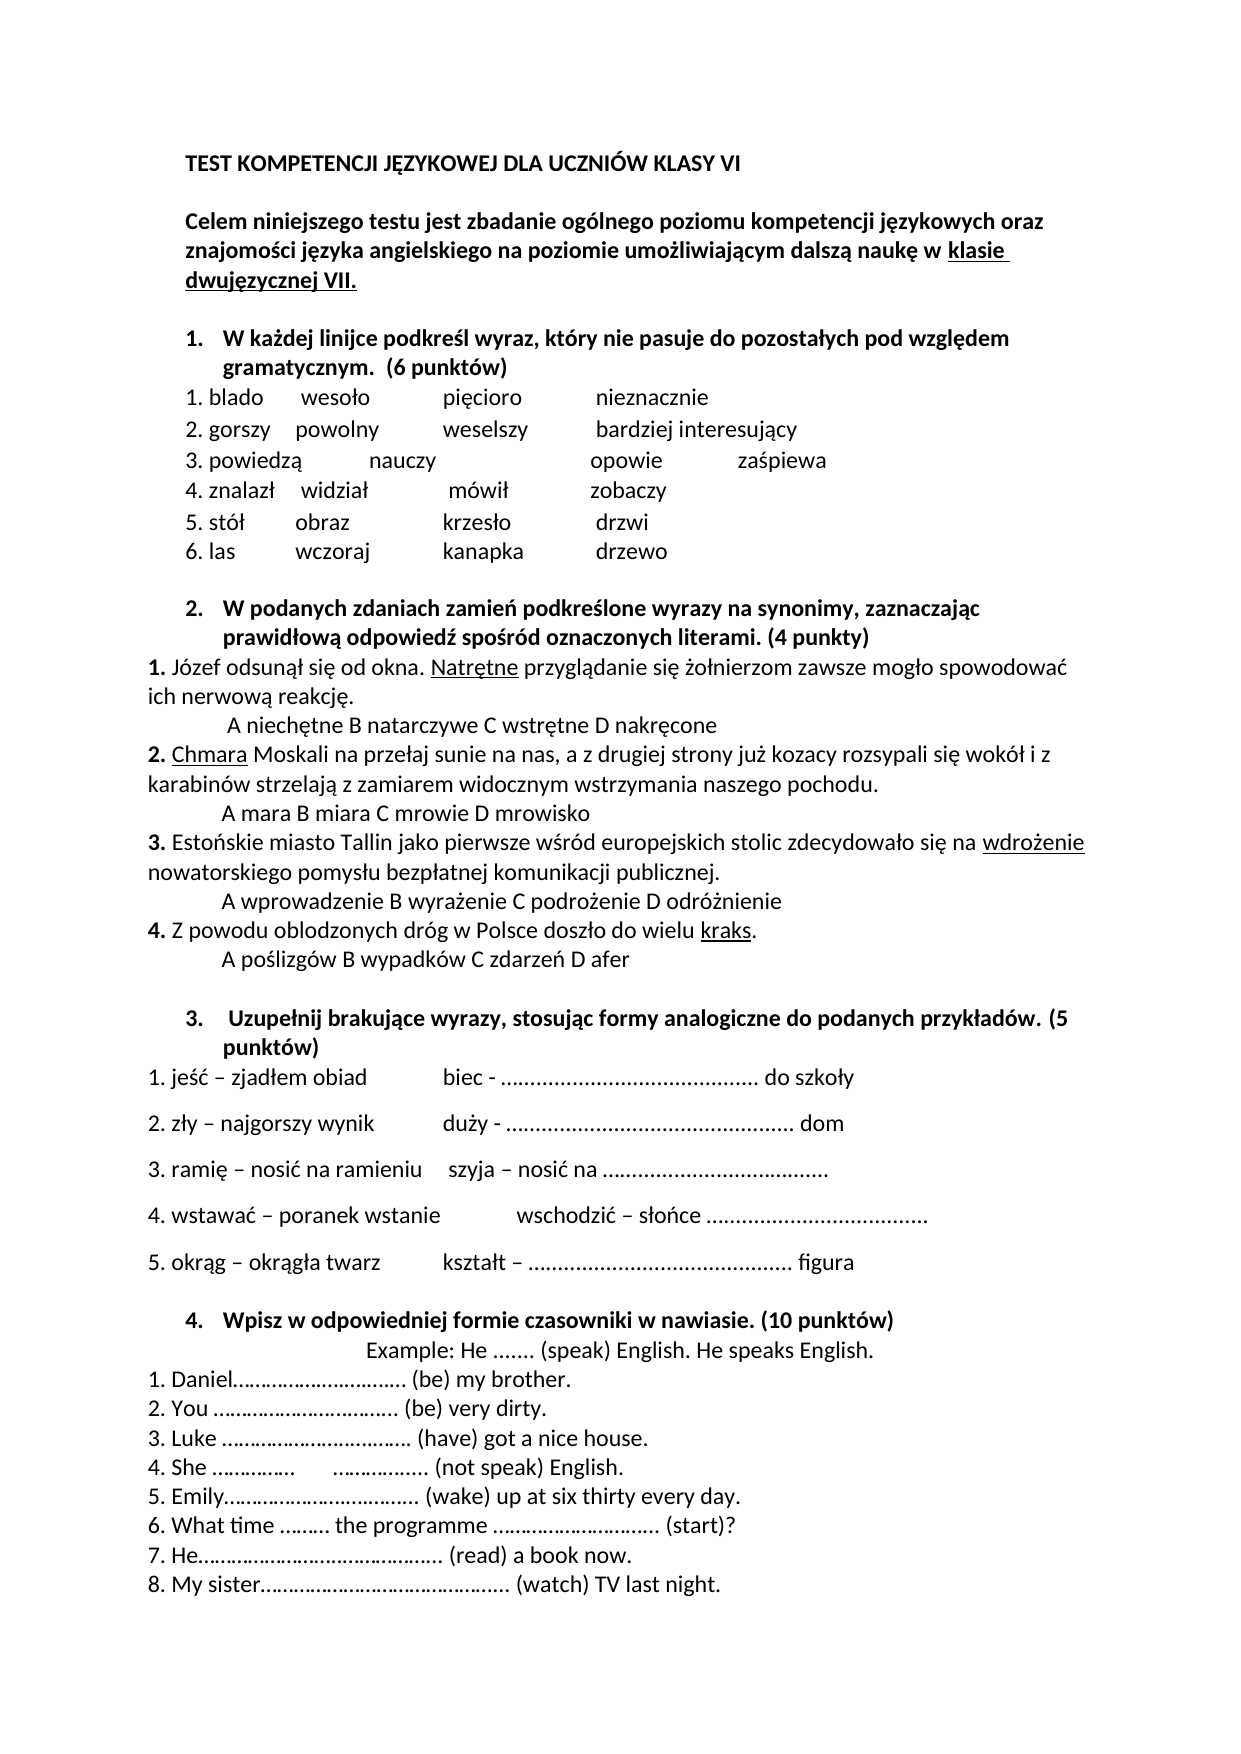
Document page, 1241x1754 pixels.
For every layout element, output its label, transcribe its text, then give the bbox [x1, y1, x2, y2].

text 8. My sister……………………………………... (watch) TV last night. [148, 1569, 1093, 1598]
text Celem niniejszego testu jest zbadanie ogólnego poziomu kompetencji językowych oraz znajomości języka angielskiego na poziomie umożliwiającym dalszą naukę w klasie dwujęzycznej VII. [185, 206, 1093, 294]
text 2. You …………………...……... (be) very dirty. [148, 1393, 1093, 1423]
text 1. Józef odsunął się od okna. Natrętne przyglądanie się żołnierzom zawsze mogło spowodować ich nerwową reakcję. [148, 652, 1093, 710]
text 2. Chmara Moskali na przełaj sunie na nas, a z drugiej strony już kozacy rozsypali się wokół i z karabinów strzelają z zamiarem widocznym wstrzymania naszego pochodu. [148, 739, 1093, 798]
text 3. Luke …………………..….……. (have) got a nice house. [148, 1423, 1093, 1452]
list W podanych zdaniach zamień podkreślone wyrazy na synonimy, zaznaczając prawidłową odpowiedź spośród oznaczonych literami. (4 punkty) [185, 593, 1093, 652]
text 6. las wczoraj kanapka drzewo [185, 536, 1093, 565]
text 4. wstawać – poranek wstanie wschodzić – słońce ….................................. [148, 1201, 1093, 1230]
text 7. He……………………..……………... (read) a book now. [148, 1540, 1093, 1569]
text A wprowadzenie B wyrażenie C podrożenie D odróżnienie [221, 886, 1093, 915]
text 1. jeść – zjadłem obiad biec - …........................................ do szkoły [148, 1062, 1093, 1091]
text 5. okrąg – okrągła twarz kształt – …......................................... figura [148, 1247, 1093, 1276]
text 1. blado wesoło pięcioro nieznacznie [185, 382, 1093, 411]
list Uzupełnij brakujące wyrazy, stosując formy analogiczne do podanych przykładów. (5 punktów) [185, 1003, 1093, 1062]
text 3. Estońskie miasto Tallin jako pierwsze wśród europejskich stolic zdecydowało się na wdrożenie nowatorskiego pomysłu bezpłatnej komunikacji publicznej. [148, 827, 1093, 886]
text 5. Emily………………….….……... (wake) up at six thirty every day. [148, 1481, 1093, 1510]
text 6. What time ……… the programme ………………………... (start)? [148, 1510, 1093, 1540]
text A niechętne B natarczywe C wstrętne D nakręcone [221, 710, 1093, 739]
list Wpisz w odpowiedniej formie czasowniki w nawiasie. (10 punktów) [185, 1306, 1093, 1335]
text A poślizgów B wypadków C zdarzeń D afer [221, 944, 1093, 974]
text A mara B miara C mrowie D mrowisko [221, 798, 1093, 827]
text 1. Daniel…………….….….….… (be) my brother. [148, 1364, 1093, 1393]
text 4. She …………… …………..... (not speak) English. [148, 1452, 1093, 1481]
text 3. ramię – nosić na ramieniu szyja – nosić na ….........................…....... [148, 1154, 1093, 1183]
text TEST KOMPETENCJI JĘZYKOWEJ DLA UCZNIÓW KLASY VI [185, 148, 1093, 177]
text 5. stół obraz krzesło drzwi [185, 507, 1093, 536]
text 4. Z powodu oblodzonych dróg w Polsce doszło do wielu kraks. [148, 915, 1093, 944]
text Example: He ....... (speak) English. He speaks English. [148, 1335, 1093, 1364]
text 2. zły – najgorszy wynik duży - …............................................. dom [148, 1108, 1093, 1137]
text 4. znalazł widział mówił zobaczy [185, 475, 1093, 504]
list W każdej linijce podkreśl wyraz, który nie pasuje do pozostałych pod względem gramatycznym. (6 punktów) [185, 323, 1093, 382]
text 3. powiedzą nauczy opowie zaśpiewa [148, 446, 1093, 475]
text 2. gorszy powolny weselszy bardziej interesujący [185, 414, 1093, 443]
